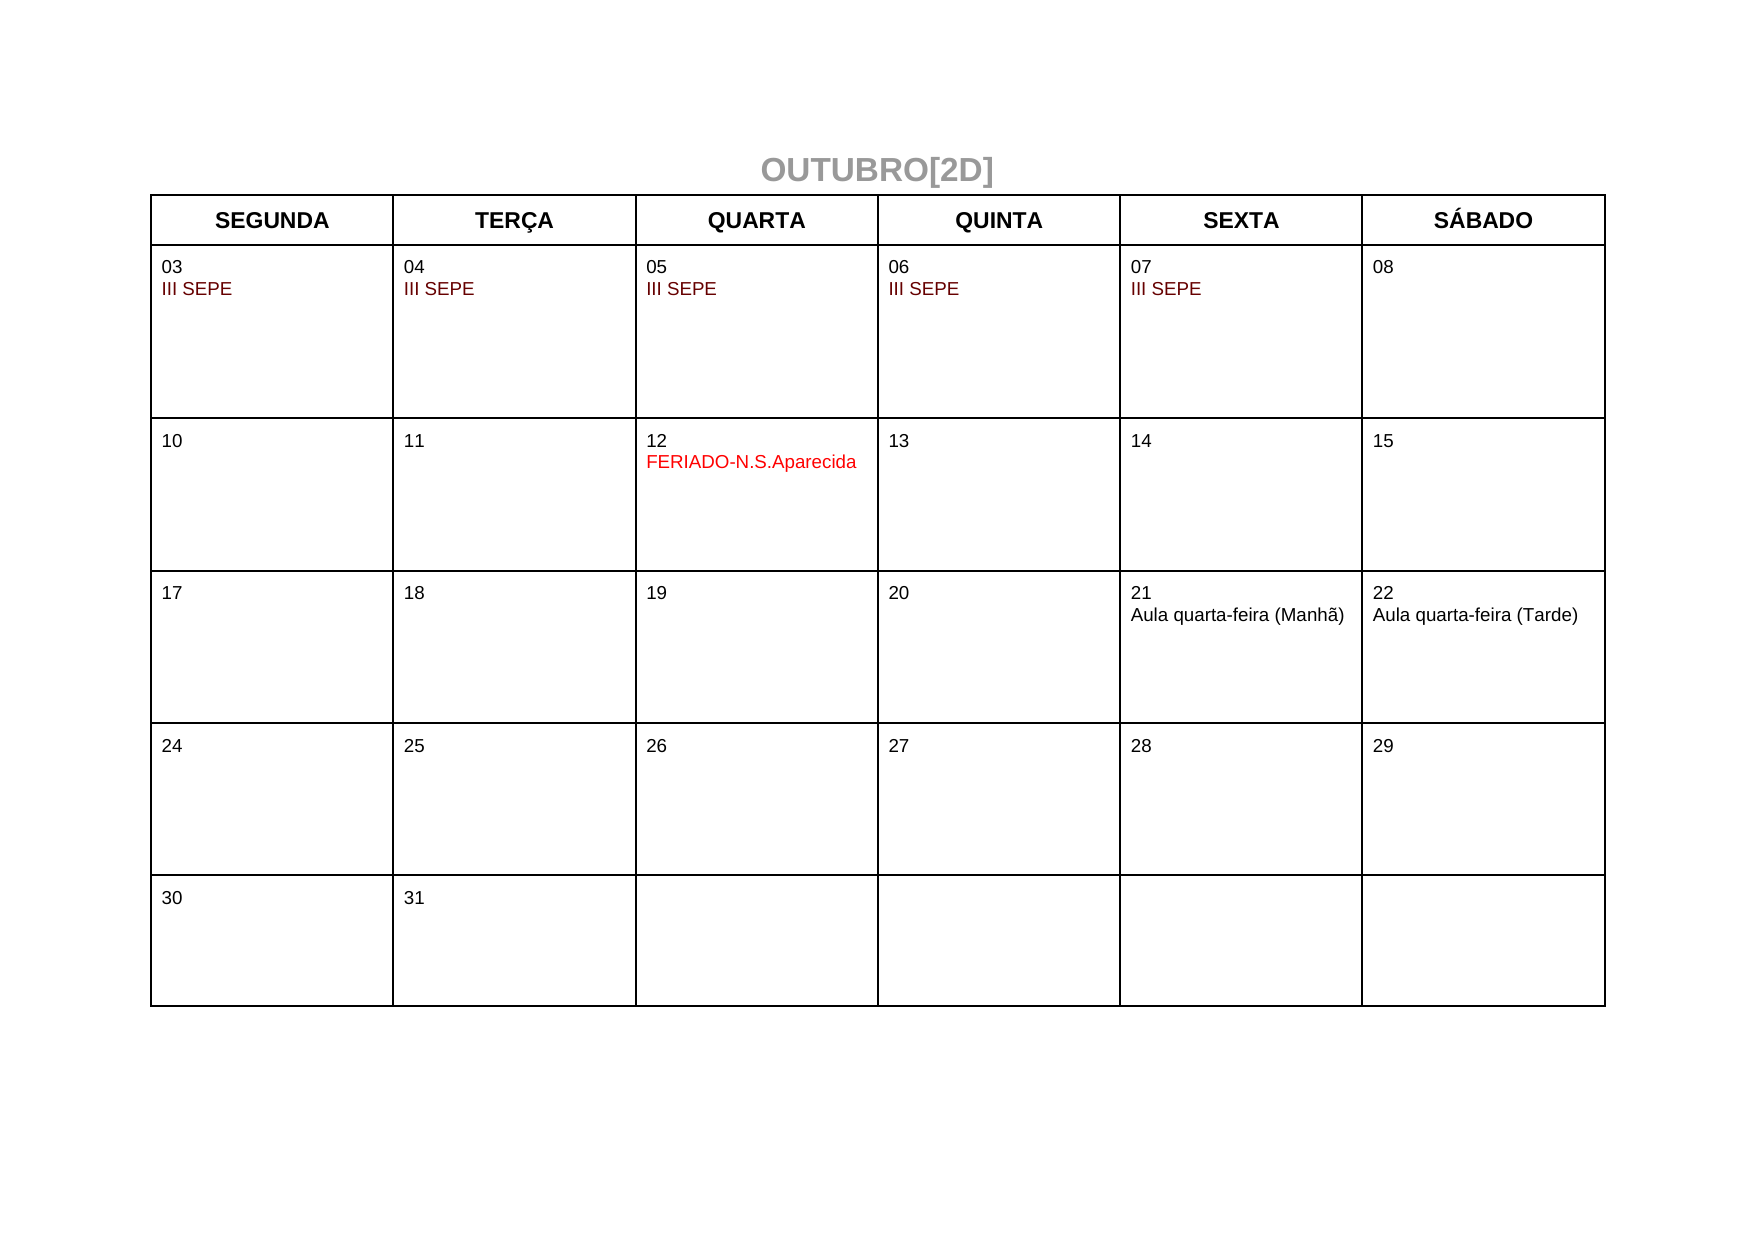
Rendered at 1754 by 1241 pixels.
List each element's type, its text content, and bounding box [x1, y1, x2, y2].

table_header QUARTA [637, 196, 877, 243]
table_cell [1363, 876, 1604, 1005]
table_cell 30 [152, 876, 392, 1005]
table_cell 15 [1363, 419, 1604, 569]
table_header SEGUNDA [152, 196, 392, 243]
table_cell 13 [879, 419, 1119, 569]
table_cell 05 III SEPE [637, 246, 877, 417]
table_cell 24 [152, 724, 392, 874]
table_cell [1121, 876, 1361, 1005]
table_header QUINTA [879, 196, 1119, 243]
table_cell 18 [394, 572, 635, 722]
table_cell 14 [1121, 419, 1361, 569]
table_header SEXTA [1121, 196, 1361, 243]
table_header SÁBADO [1363, 196, 1604, 243]
text OUTUBRO[2D] [150, 150, 1604, 188]
table_header TERÇA [394, 196, 635, 243]
table_cell 10 [152, 419, 392, 569]
table_cell 12 FERIADO-N.S.Aparecida [637, 419, 877, 569]
table_cell 11 [394, 419, 635, 569]
table_cell 26 [637, 724, 877, 874]
table_cell 20 [879, 572, 1119, 722]
table_cell 08 [1363, 246, 1604, 417]
table_cell 22 Aula quarta-feira (Tarde) [1363, 572, 1604, 722]
table_cell 21 Aula quarta-feira (Manhã) [1121, 572, 1361, 722]
table_cell 28 [1121, 724, 1361, 874]
table_cell 06 III SEPE [879, 246, 1119, 417]
table_cell 04 III SEPE [394, 246, 635, 417]
table_cell 03 III SEPE [152, 246, 392, 417]
table_cell 31 [394, 876, 635, 1005]
table_cell 25 [394, 724, 635, 874]
table_cell 27 [879, 724, 1119, 874]
table_cell 17 [152, 572, 392, 722]
table_cell [879, 876, 1119, 1005]
table_cell 29 [1363, 724, 1604, 874]
table_cell 07 III SEPE [1121, 246, 1361, 417]
table_cell 19 [637, 572, 877, 722]
table_cell [637, 876, 877, 1005]
